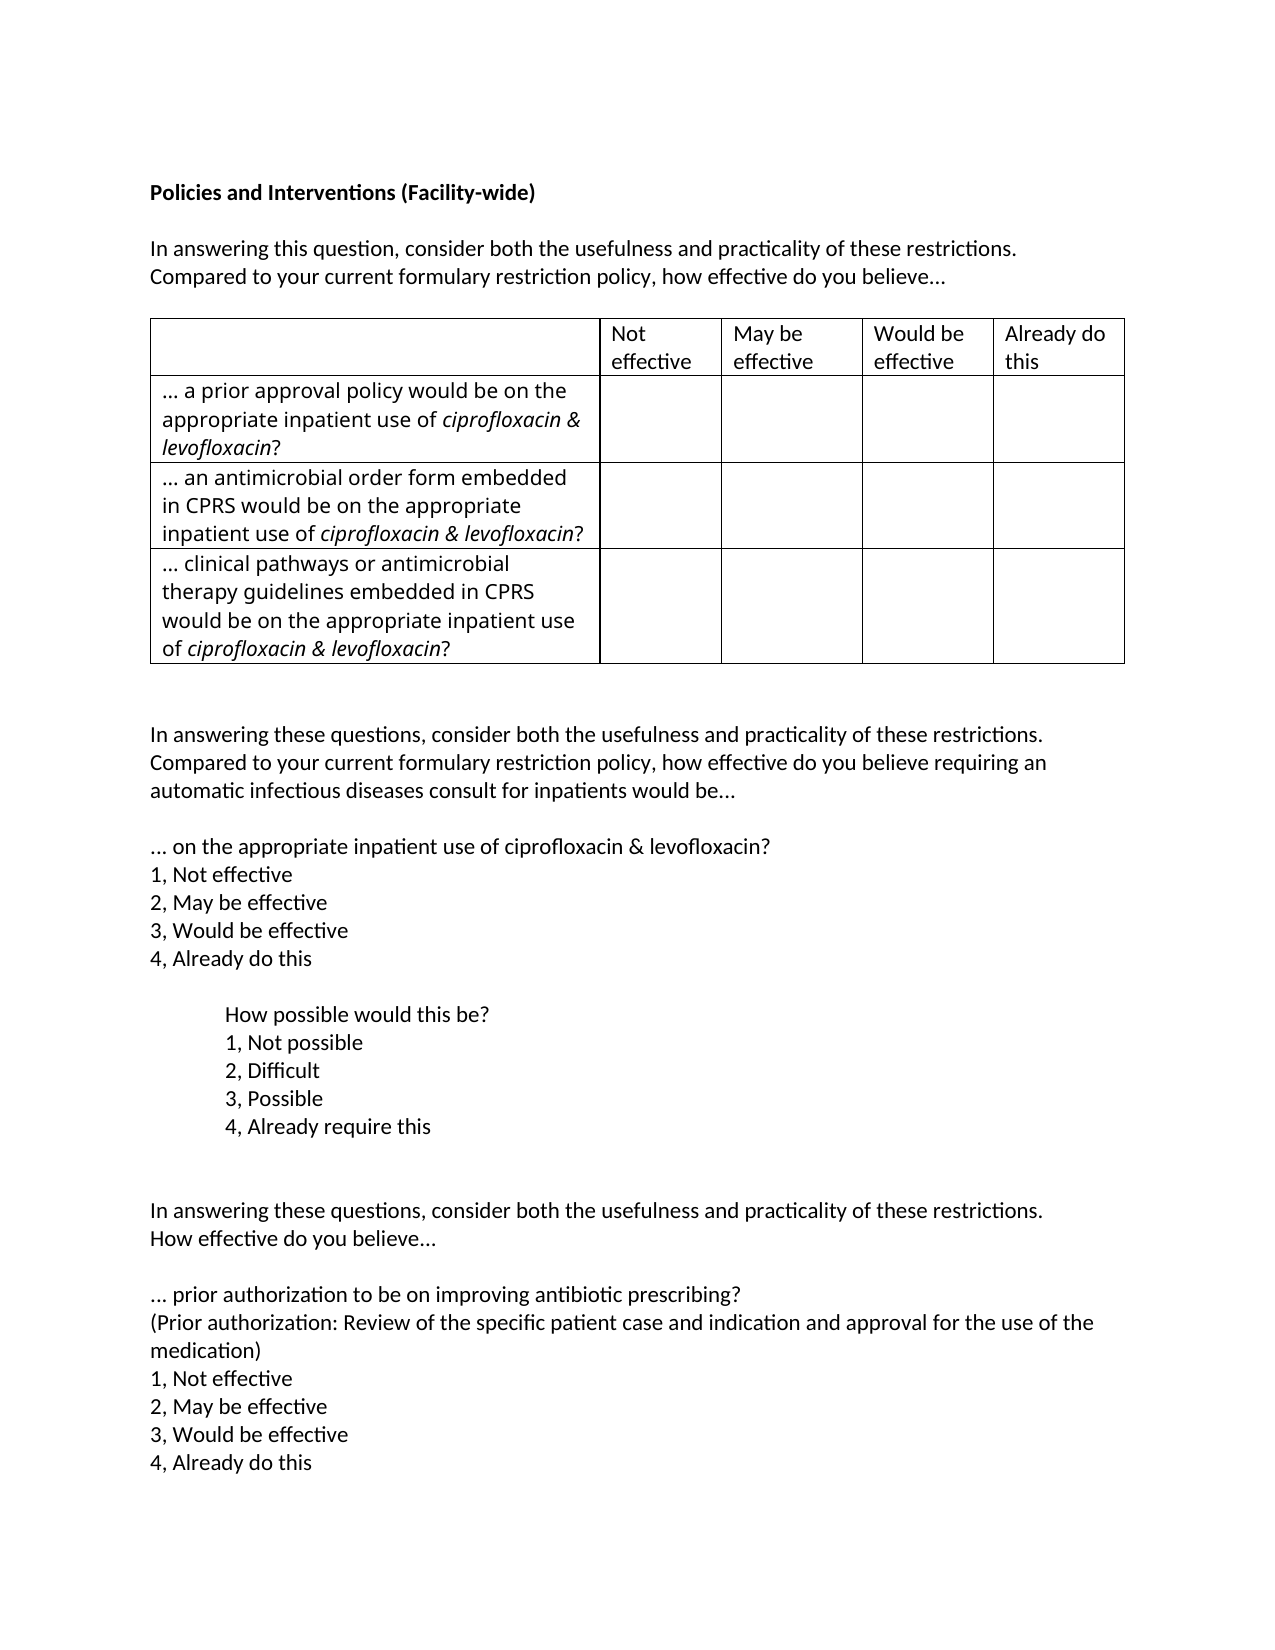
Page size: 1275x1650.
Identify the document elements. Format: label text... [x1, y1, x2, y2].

text How effective do you believe... [150, 1224, 1125, 1252]
table_header [151, 319, 599, 375]
table_cell [994, 463, 1124, 548]
table_cell [722, 549, 862, 663]
text 4, Already do this [150, 1448, 1125, 1476]
text 3, Would be effective [150, 1420, 1125, 1448]
table_cell [601, 549, 721, 663]
table_cell [722, 376, 862, 462]
text In answering these questions, consider both the usefulness and practicality of these restrictions. [150, 1196, 1125, 1224]
table_cell [601, 376, 721, 462]
text In answering this question, consider both the usefulness and practicality of these restrictions. [150, 234, 1125, 262]
table_cell ... clinical pathways or antimicrobial therapy guidelines embedded in CPRS would be on the appropriate inpatient use of ciprofloxacin & levofloxacin? [151, 549, 599, 663]
table_header Already do this [994, 319, 1124, 375]
text 4, Already require this [225, 1112, 1125, 1140]
table_header Not effective [601, 319, 721, 375]
text (Prior authorization: Review of the specific patient case and indication and approval for the use of the medication) [150, 1308, 1125, 1364]
text How possible would this be? [225, 1000, 1125, 1028]
text 4, Already do this [150, 944, 1125, 972]
table_cell [863, 463, 993, 548]
text 3, Would be effective [150, 916, 1125, 944]
text 1, Not effective [150, 860, 1125, 888]
text Policies and Interventions (Facility-wide) [150, 178, 1125, 206]
text Compared to your current formulary restriction policy, how effective do you believe requiring an automatic infectious diseases consult for inpatients would be... [150, 748, 1125, 804]
text Compared to your current formulary restriction policy, how effective do you believe... [150, 262, 1125, 290]
table_cell [601, 463, 721, 548]
table_cell [863, 376, 993, 462]
text 3, Possible [225, 1084, 1125, 1112]
table_cell [863, 549, 993, 663]
text ... prior authorization to be on improving antibiotic prescribing? [150, 1280, 1125, 1308]
table_cell [722, 463, 862, 548]
text 2, May be effective [150, 888, 1125, 916]
text ... on the appropriate inpatient use of ciprofloxacin & levofloxacin? [150, 832, 1125, 860]
text In answering these questions, consider both the usefulness and practicality of these restrictions. [150, 720, 1125, 748]
text 1, Not possible [225, 1028, 1125, 1056]
text 2, Difficult [225, 1056, 1125, 1084]
text 2, May be effective [150, 1392, 1125, 1420]
table_header May be effective [722, 319, 862, 375]
table_cell [994, 376, 1124, 462]
table_cell ... an antimicrobial order form embedded in CPRS would be on the appropriate inpatient use of ciprofloxacin & levofloxacin? [151, 463, 599, 548]
table_cell ... a prior approval policy would be on the appropriate inpatient use of ciprofloxacin & levofloxacin? [151, 376, 599, 462]
table_header Would be effective [863, 319, 993, 375]
table_cell [994, 549, 1124, 663]
text 1, Not effective [150, 1364, 1125, 1392]
